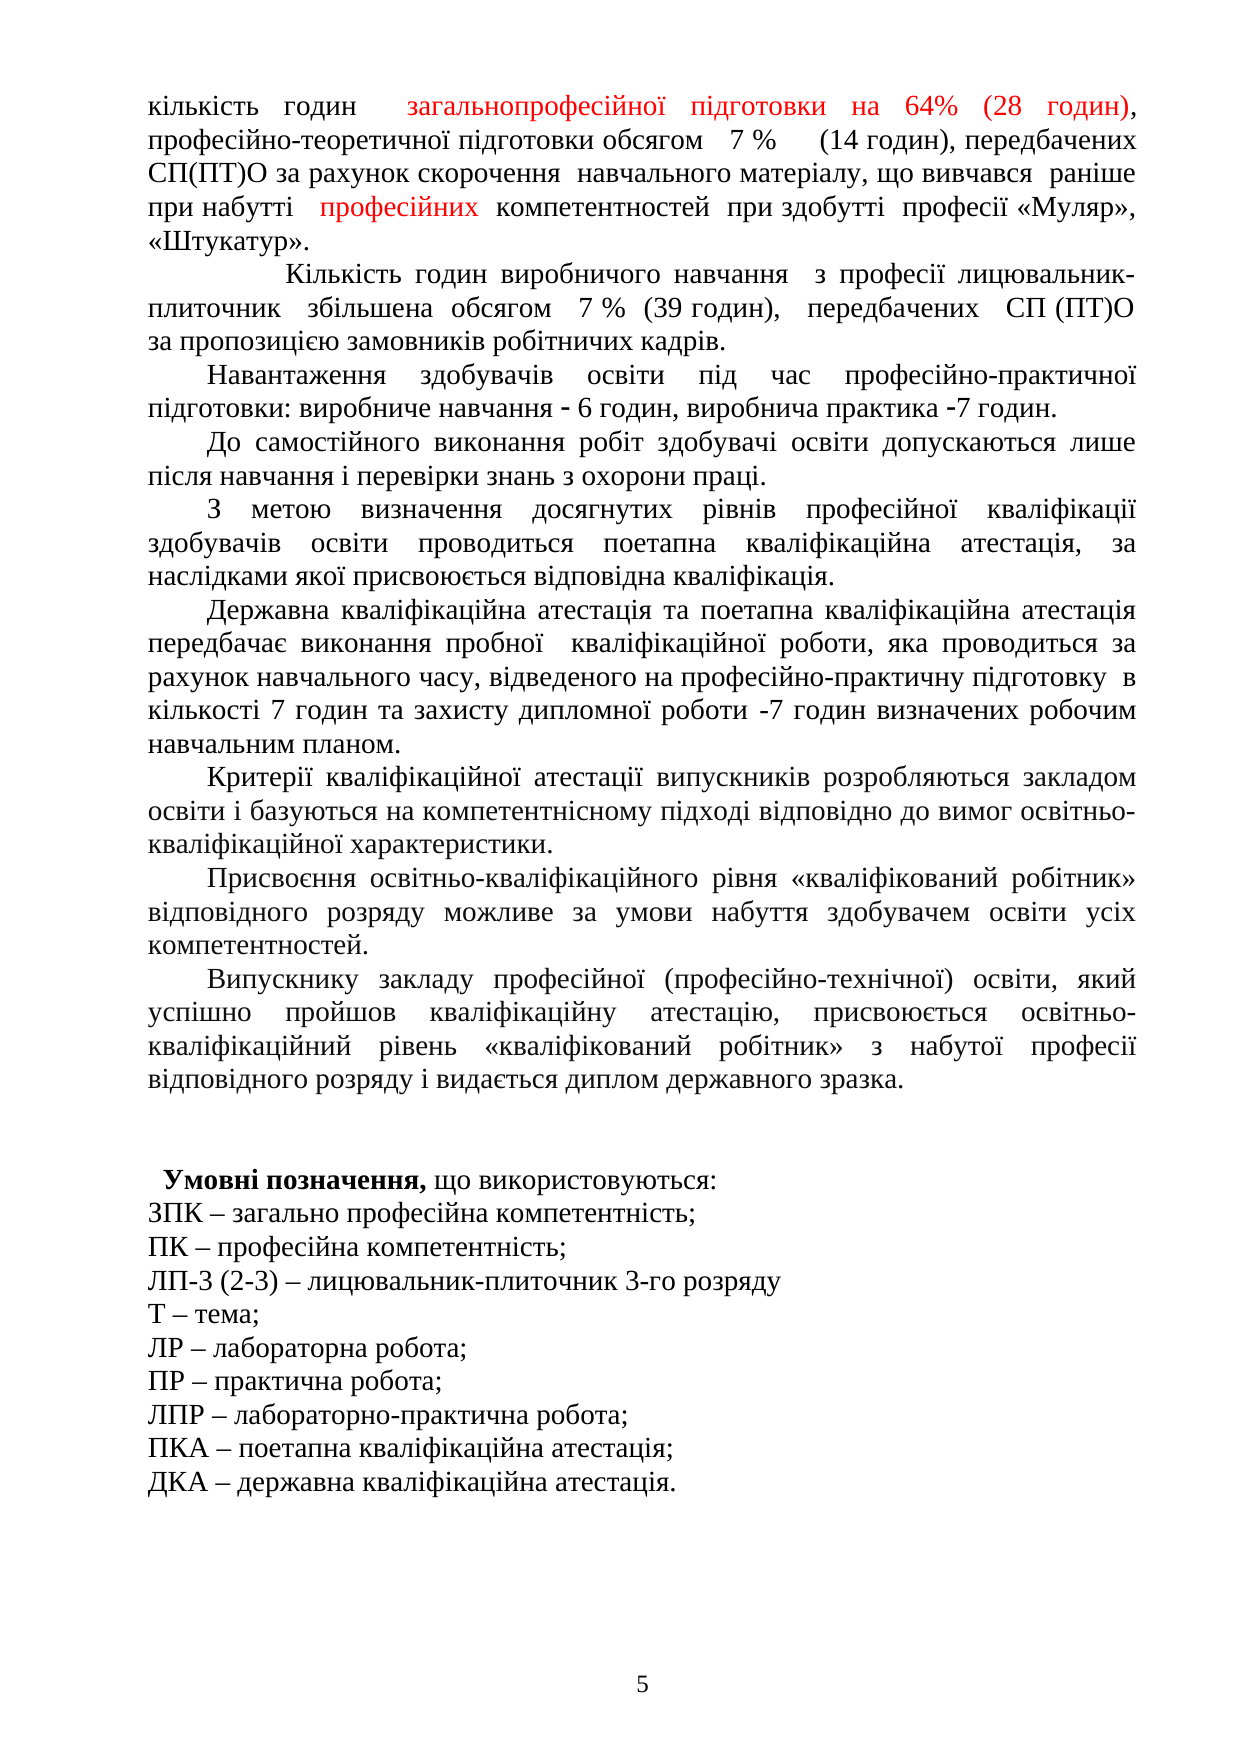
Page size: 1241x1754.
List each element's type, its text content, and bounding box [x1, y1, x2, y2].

text Випускнику закладу професійної (професійно-технічної) освіти, який успішно пройшов кваліфікаційну атестацію, присвоюється освітньо-кваліфікаційний рівень «кваліфікований робітник» з набутої професії відповідного розряду і видається диплом державного зразка. [148, 961, 1137, 1095]
text Присвоєння освітньо-кваліфікаційного рівня «кваліфікований робітник» відповідного розряду можливе за умови набуття здобувачем освіти усіх компетентностей. [148, 860, 1137, 961]
text Кількість годин виробничого навчання з професії лицювальник-плиточник збільшена обсягом 7 % (39 годин), передбачених СП (ПТ)О за пропозицією замовників робітничих кадрів. [148, 256, 1137, 357]
text Критерії кваліфікаційної атестації випускників розробляються закладом освіти і базуються на компетентнісному підході відповідно до вимог освітньо-кваліфікаційної характеристики. [148, 759, 1137, 860]
text До самостійного виконання робіт здобувачі освіти допускаються лише після навчання і перевірки знань з охорони праці. [148, 424, 1137, 491]
text ЗПК – загально професійна компетентність; [148, 1196, 1137, 1229]
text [148, 88, 1137, 256]
text ПКА – поетапна кваліфікаційна атестація; [148, 1430, 1137, 1464]
text Т – тема; [148, 1296, 1137, 1330]
text ПР – практична робота; [148, 1363, 1137, 1397]
text Умовні позначення, що використовуються: [148, 1162, 1137, 1196]
text Навантаження здобувачів освіти під час професійно-практичної підготовки: виробниче навчання 6 годин, виробнича практика 7 годин. [148, 357, 1137, 424]
text ДКА – державна кваліфікаційна атестація. [148, 1464, 1137, 1497]
text ПК – професійна компетентність; [148, 1229, 1137, 1263]
text Державна кваліфікаційна атестація та поетапна кваліфікаційна атестація передбачає виконання пробної кваліфікаційної роботи, яка проводиться за рахунок навчального часу, відведеного на професійно-практичну підготовку в кількості 7 годин та захисту дипломної роботи -7 годин визначених робочим навчальним планом. [148, 592, 1137, 759]
text ЛР – лабораторна робота; [148, 1330, 1137, 1363]
text З метою визначення досягнутих рівнів професійної кваліфікації здобувачів освіти проводиться поетапна кваліфікаційна атестація, за наслідками якої присвоюється відповідна кваліфікація. [148, 491, 1137, 592]
text ЛП-3 (2-3) – лицювальник-плиточник 3-го розряду [148, 1263, 1137, 1296]
text ЛПР – лабораторно-практична робота; [148, 1397, 1137, 1430]
